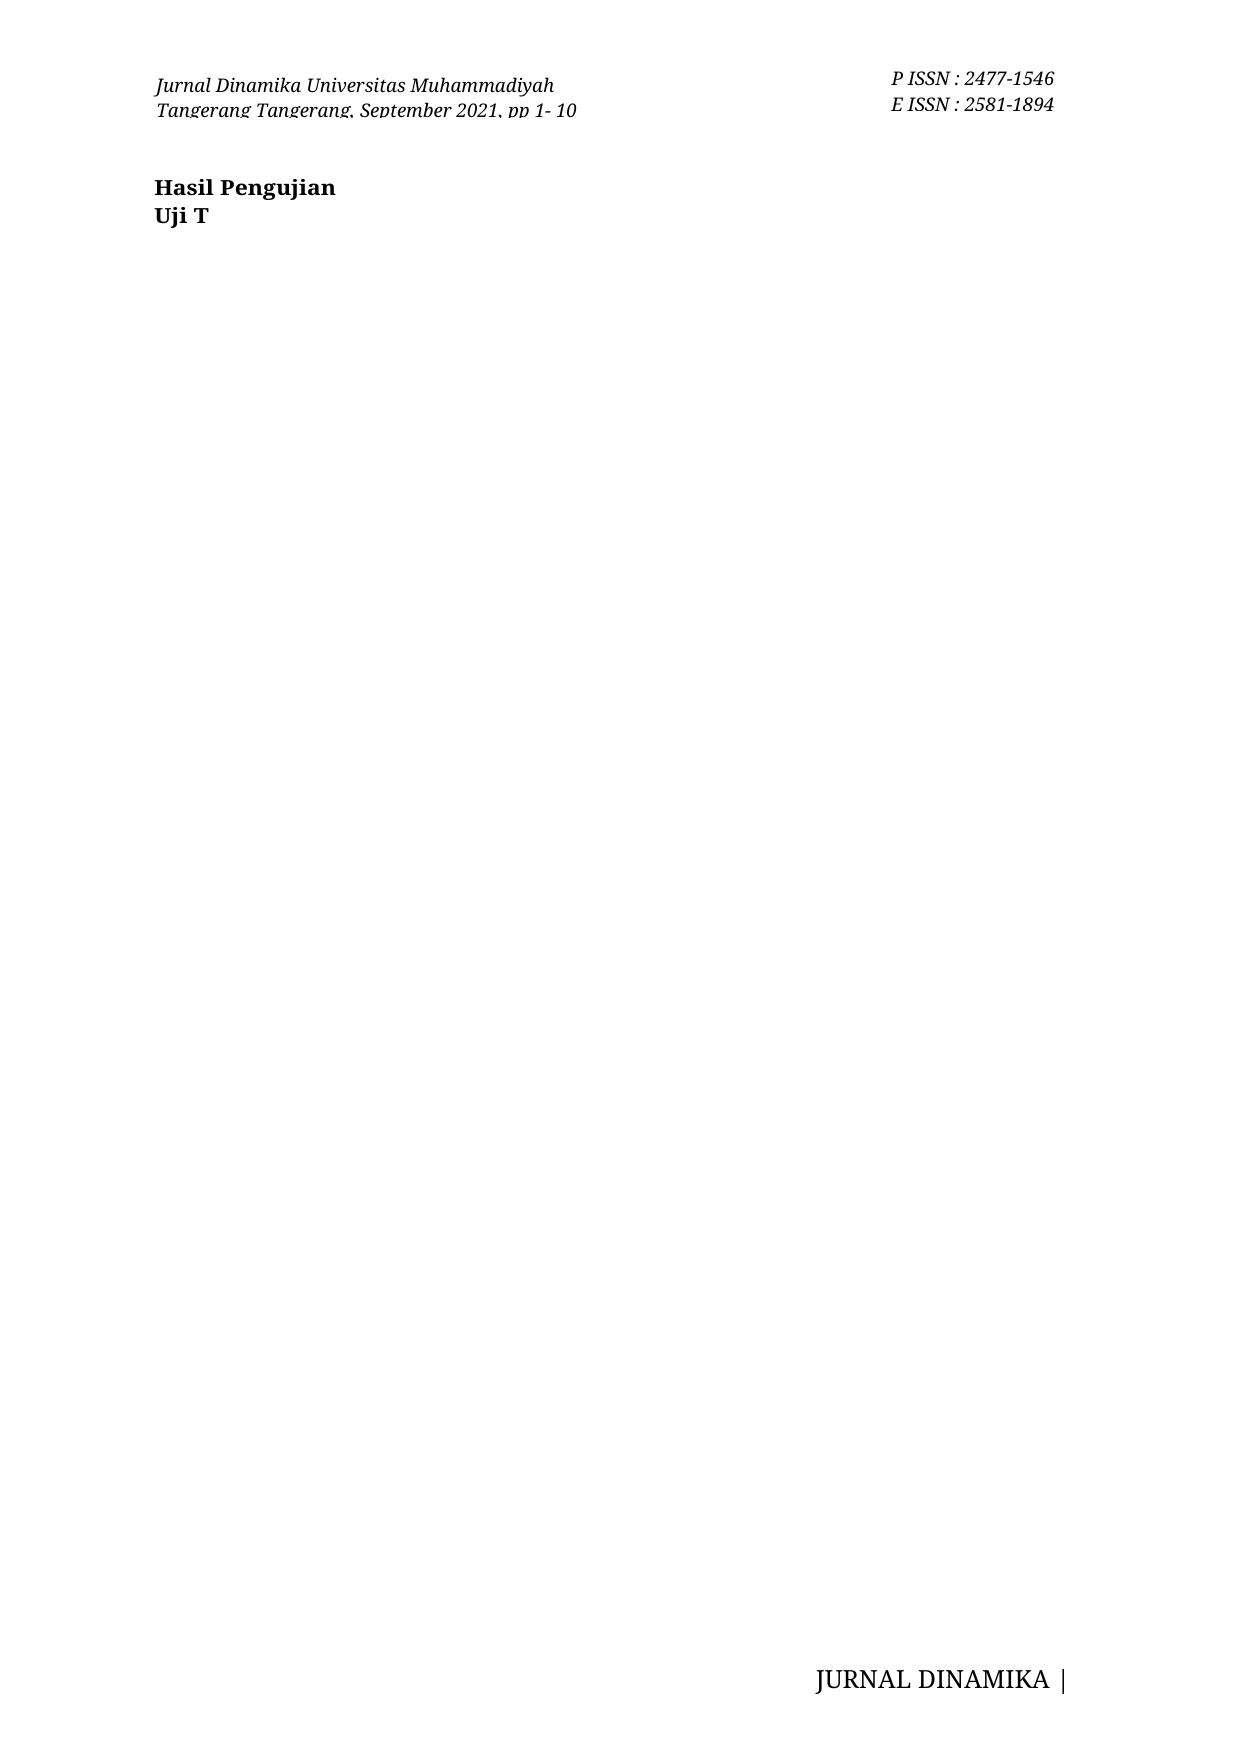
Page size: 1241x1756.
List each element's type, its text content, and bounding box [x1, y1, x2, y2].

text Hasil Pengujian Uji T [154, 173, 352, 230]
